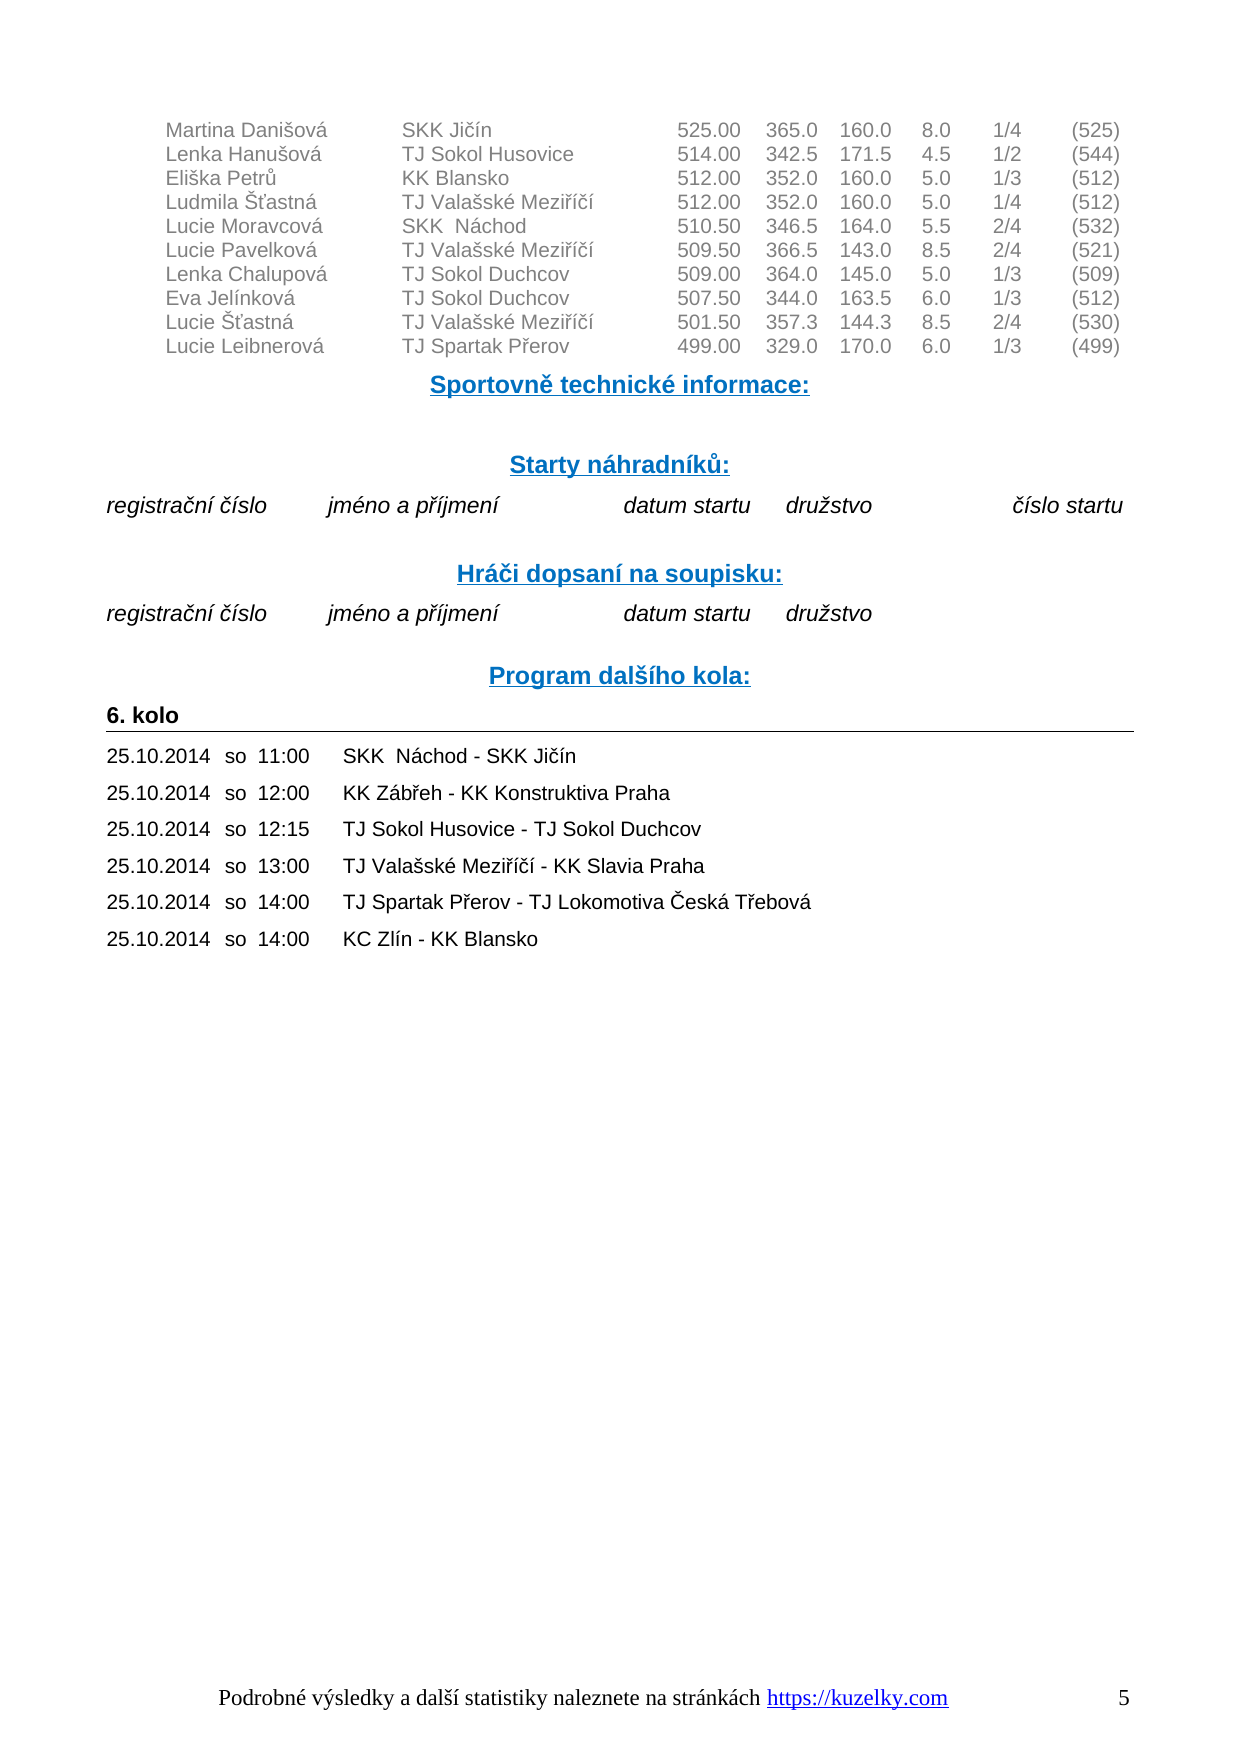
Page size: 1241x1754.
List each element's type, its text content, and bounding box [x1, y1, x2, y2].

text registrační číslo jméno a příjmení datum startu družstvo [106, 600, 1134, 627]
text Eva Jelínková TJ Sokol Duchcov 507.50 344.0 163.5 6.0 1/3 (512) [106, 286, 1134, 310]
text Lucie Pavelková TJ Valašské Meziříčí 509.50 366.5 143.0 8.5 2/4 (521) [106, 238, 1134, 262]
text 25.10.2014 so 12:00 KK Zábřeh - KK Konstruktiva Praha [106, 781, 1134, 804]
text Hráči dopsaní na soupisku: [94, 530, 1145, 588]
text Lenka Hanušová TJ Sokol Husovice 514.00 342.5 171.5 4.5 1/2 (544) [106, 142, 1134, 166]
text 6. kolo [106, 702, 1134, 731]
text Eliška Petrů KK Blansko 512.00 352.0 160.0 5.0 1/3 (512) [106, 166, 1134, 190]
text 25.10.2014 so 11:00 SKK Náchod - SKK Jičín [106, 744, 1134, 768]
text Sportovně technické informace: [94, 370, 1145, 399]
text registrační číslo jméno a příjmení datum startu družstvo číslo startu [106, 492, 1134, 518]
text Lenka Chalupová TJ Sokol Duchcov 509.00 364.0 145.0 5.0 1/3 (509) [106, 262, 1134, 286]
text 25.10.2014 so 14:00 TJ Spartak Přerov - TJ Lokomotiva Česká Třebová [106, 890, 1134, 914]
text Lucie Leibnerová TJ Spartak Přerov 499.00 329.0 170.0 6.0 1/3 (499) [106, 334, 1134, 358]
text Starty náhradníků: [94, 450, 1145, 479]
text 25.10.2014 so 14:00 KC Zlín - KK Blansko [106, 926, 1134, 950]
text Martina Danišová SKK Jičín 525.00 365.0 160.0 8.0 1/4 (525) [106, 118, 1134, 142]
text Ludmila Šťastná TJ Valašské Meziříčí 512.00 352.0 160.0 5.0 1/4 (512) [106, 190, 1134, 214]
text 25.10.2014 so 13:00 TJ Valašské Meziříčí - KK Slavia Praha [106, 853, 1134, 877]
text Program dalšího kola: [94, 661, 1145, 689]
text Lucie Moravcová SKK Náchod 510.50 346.5 164.0 5.5 2/4 (532) [106, 214, 1134, 238]
text Lucie Šťastná TJ Valašské Meziříčí 501.50 357.3 144.3 8.5 2/4 (530) [106, 310, 1134, 334]
text 25.10.2014 so 12:15 TJ Sokol Husovice - TJ Sokol Duchcov [106, 817, 1134, 841]
